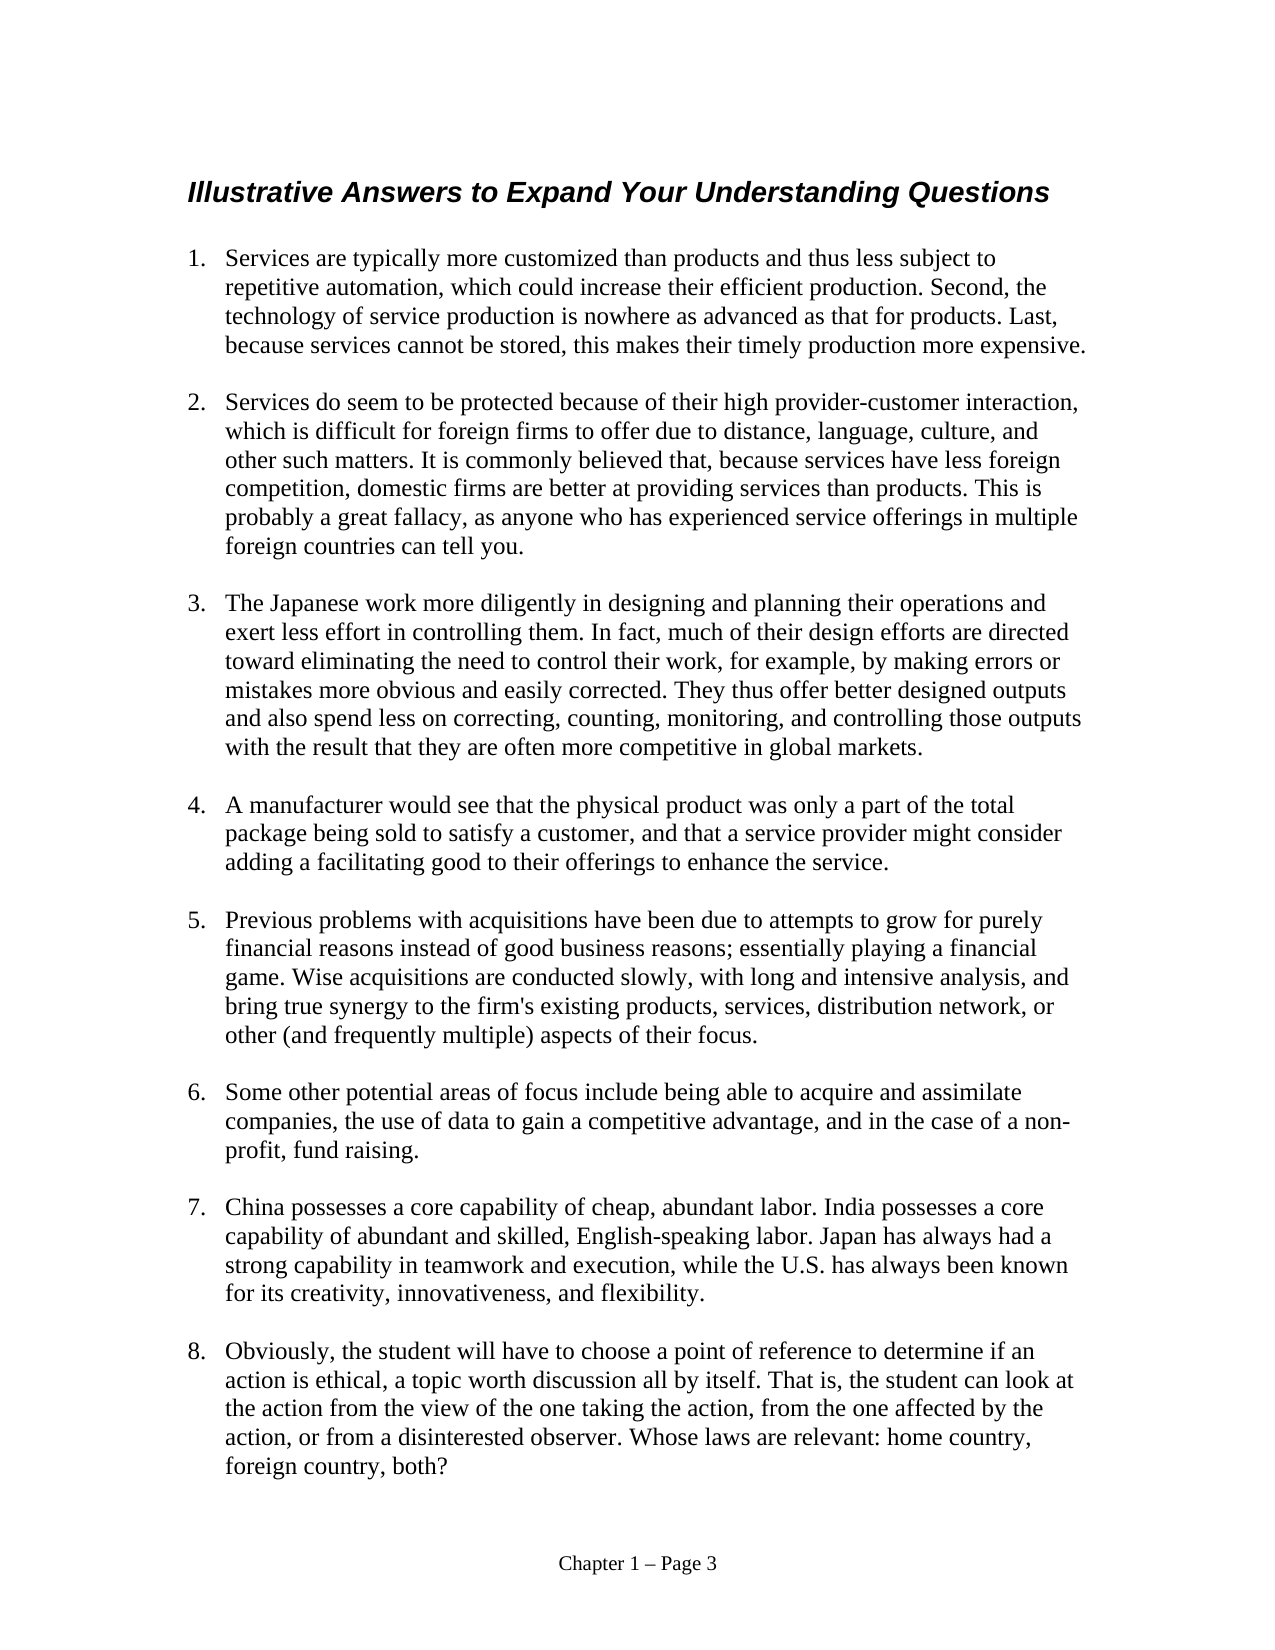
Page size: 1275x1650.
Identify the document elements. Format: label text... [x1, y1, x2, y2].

list The Japanese work more diligently in designing and planning their operations and exert less effort in controlling them. In fact, much of their design efforts are directed toward eliminating the need to control their work, for example, by making errors or mistakes more obvious and easily corrected. They thus offer better designed outputs and also spend less on correcting, counting, monitoring, and controlling those outputs with the result that they are often more competitive in global markets. [187, 588, 1087, 761]
list Services are typically more customized than products and thus less subject to repetitive automation, which could increase their efficient production. Second, the technology of service production is nowhere as advanced as that for products. Last, because services cannot be stored, this makes their timely production more expensive. [187, 243, 1087, 358]
list A manufacturer would see that the physical product was only a part of the total package being sold to satisfy a customer, and that a service provider might consider adding a facilitating good to their offerings to enhance the service. [187, 790, 1087, 876]
list Some other potential areas of focus include being able to acquire and assimilate companies, the use of data to gain a competitive advantage, and in the case of a non-profit, fund raising. [187, 1077, 1087, 1163]
list Obviously, the student will have to choose a point of reference to determine if an action is ethical, a topic worth discussion all by itself. That is, the student can look at the action from the view of the one taking the action, from the one affected by the action, or from a disinterested observer. Whose laws are relevant: home country, foreign country, both? [187, 1336, 1087, 1480]
list Services do seem to be protected because of their high provider-customer interaction, which is difficult for foreign firms to offer due to distance, language, culture, and other such matters. It is commonly believed that, because services have less foreign competition, domestic firms are better at providing services than products. This is probably a great fallacy, as anyone who has experienced service offerings in multiple foreign countries can tell you. [187, 387, 1087, 560]
list Previous problems with acquisitions have been due to attempts to grow for purely financial reasons instead of good business reasons; essentially playing a financial game. Wise acquisitions are conducted slowly, with long and intensive analysis, and bring true synergy to the firm's existing products, services, distribution network, or other (and frequently multiple) aspects of their focus. [187, 905, 1087, 1048]
subtitle Illustrative Answers to Expand Your Understanding Questions [187, 175, 1087, 208]
list China possesses a core capability of cheap, abundant labor. India possesses a core capability of abundant and skilled, English-speaking labor. Japan has always had a strong capability in teamwork and execution, while the U.S. has always been known for its creativity, innovativeness, and flexibility. [187, 1192, 1087, 1307]
